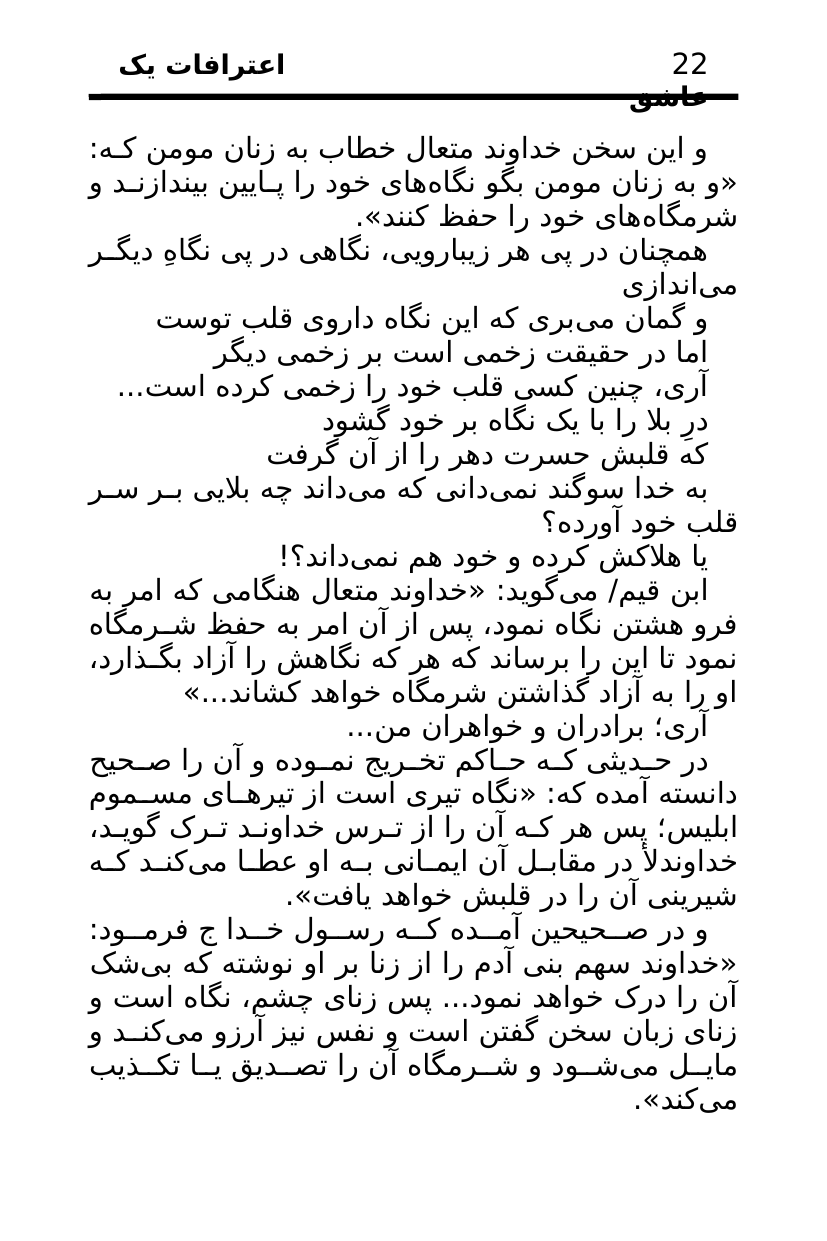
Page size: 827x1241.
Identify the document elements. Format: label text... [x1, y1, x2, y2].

text و در صحیحین آمده که رسول خدا ج فرمود: «خداوند سهم بنی آدم را از زنا بر او نوشته که بی‌شک آن را درک خواهد نمود... پس زنای چشم، نگاه است و زنای زبان سخن گفتن است و نفس نیز آرزو می‌کند و مایل می‌شود و شرمگاه آن را تصدیق یا تکذیب می‌کند». [89, 913, 738, 1116]
text به خدا سوگند نمی‌دانی که می‌داند چه بلایی بر سر قلب خود آورده؟ [89, 471, 738, 539]
text و این سخن خداوند متعال خطاب به زنان مومن که: «و به زنان مومن بگو نگاه‌های خود را پایین بیندازند و شرمگاه‌های خود را حفظ کنند». [89, 132, 738, 233]
text یا هلاکش کرده و خود هم نمی‌داند؟! [89, 539, 738, 573]
text اما در حقیقت زخمی است بر زخمی دیگر [89, 335, 738, 369]
text که قلبش حسرت دهر را از آن گرفت [89, 437, 738, 471]
text ابن قیم/ می‌گوید: «خداوند متعال هنگامی که امر به فرو هشتن نگاه نمود، پس از آن امر به حفظ شرمگاه نمود تا این را برساند که هر که نگاهش را آزاد بگذارد، او را به آزاد گذاشتن شرمگاه خواهد کشاند...» [89, 573, 738, 709]
text همچنان در پی هر زیبارویی، نگاهی در پی نگاهِ دیگر می‌اندازی [89, 233, 738, 301]
text درِ بلا را با یک نگاه بر خود گشود [89, 403, 738, 437]
text آری؛ برادران و خواهران من... [89, 709, 738, 743]
text آری، چنین کسی قلب خود را زخمی کرده است... [89, 369, 738, 403]
text و گمان می‌بری که این نگاه داروی قلب توست [89, 301, 738, 335]
text در حدیثی که حاکم تخریج نموده و آن را صحیح دانسته آمده که: «نگاه تیری است از تیرهای مسموم ابلیس؛ پس هر که آن را از ترس خداوند ترک گوید، خداوندﻷ در مقابل آن ایمانی به او عطا می‌کند که شیرینی آن را در قلبش خواهد یافت». [89, 743, 738, 913]
